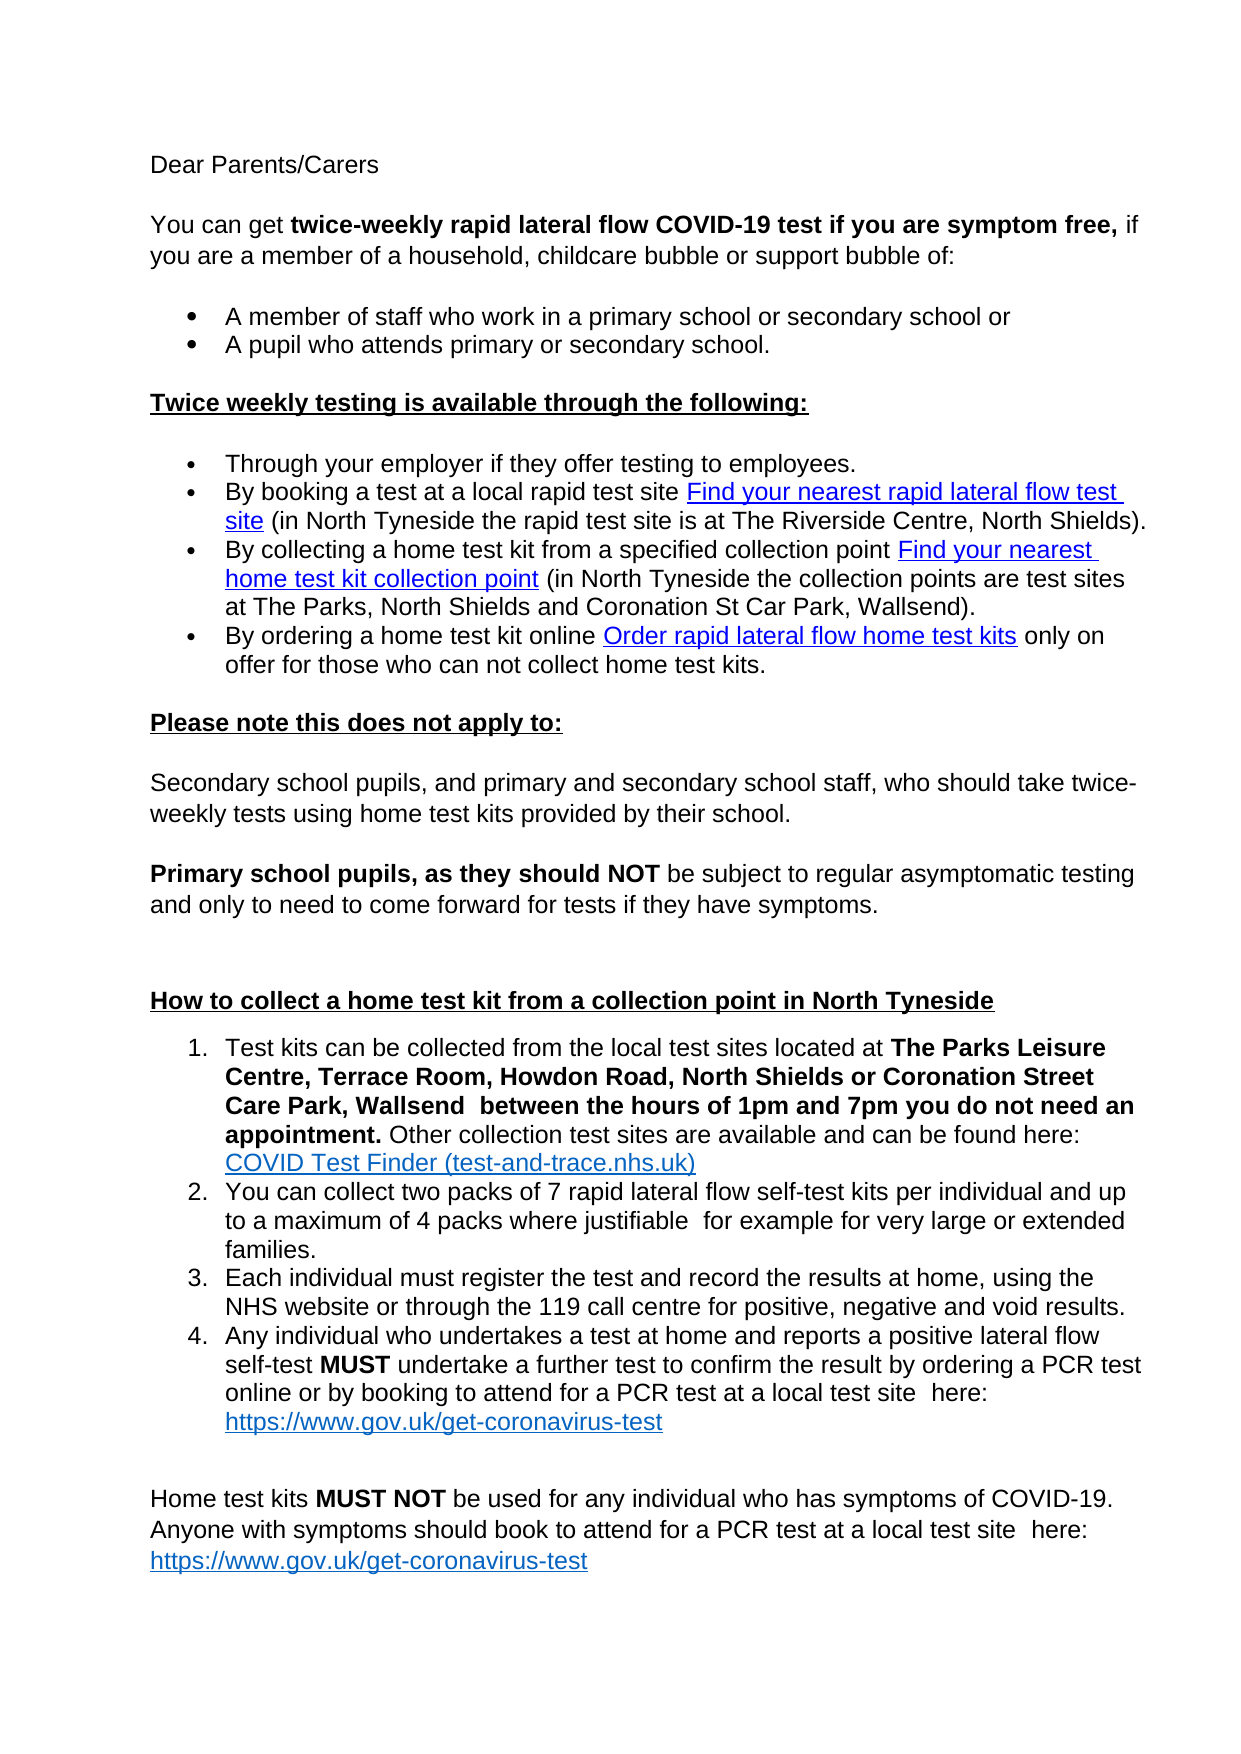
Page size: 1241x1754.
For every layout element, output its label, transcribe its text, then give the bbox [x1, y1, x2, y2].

list Any individual who undertakes a test at home and reports a positive lateral flow self-test MUST undertake a further test to confirm the result by ordering a PCR test online or by booking to attend for a PCR test at a local test site here: https://www.gov.uk/get-coronavirus-test [187, 1321, 1152, 1436]
list Each individual must register the test and record the results at home, using the NHS website or through the 119 call centre for positive, negative and void results. [187, 1263, 1152, 1321]
text Primary school pupils, as they should NOT be subject to regular asymptomatic testing and only to need to come forward for tests if they have symptoms. [150, 859, 1152, 919]
list You can collect two packs of 7 rapid lateral flow self-test kits per individual and up to a maximum of 4 packs where justifiable for example for very large or extended families. [187, 1177, 1152, 1263]
list By booking a test at a local rapid test site Find your nearest rapid lateral flow test site (in North Tyneside the rapid test site is at The Riverside Centre, North Shields). [187, 477, 1152, 535]
text You can get twice-weekly rapid lateral flow COVID-19 test if you are symptom free, if you are a member of a household, childcare bubble or support bubble of: [150, 210, 1152, 270]
text Please note this does not apply to: [150, 708, 1152, 736]
list Through your employer if they offer testing to employees. [187, 448, 1152, 477]
text Secondary school pupils, and primary and secondary school staff, who should take twice-weekly tests using home test kits provided by their school. [150, 768, 1152, 828]
text Twice weekly testing is available through the following: [150, 388, 1152, 417]
text Dear Parents/Carers [150, 150, 1152, 179]
list Test kits can be collected from the local test sites located at The Parks Leisure Centre, Terrace Room, Howdon Road, North Shields or Coronation Street Care Park, Wallsend between the hours of 1pm and 7pm you do not need an appointment. Other collection test sites are available and can be found here: COVID Test Finder (test-and-trace.nhs.uk) [187, 1033, 1152, 1177]
list By collecting a home test kit from a specified collection point Find your nearest home test kit collection point (in North Tyneside the collection points are test sites at The Parks, North Shields and Coronation St Car Park, Wallsend). [187, 535, 1152, 621]
list A pupil who attends primary or secondary school. [187, 330, 1152, 359]
text Home test kits MUST NOT be used for any individual who has symptoms of COVID-19. Anyone with symptoms should book to attend for a PCR test at a local test site here: https://www.gov.uk/get-coronavirus-test [150, 1483, 1152, 1574]
list By ordering a home test kit online Order rapid lateral flow home test kits only on offer for those who can not collect home test kits. [187, 621, 1152, 678]
text How to collect a home test kit from a collection point in North Tyneside [150, 986, 1152, 1014]
list A member of staff who work in a primary school or secondary school or [187, 301, 1152, 330]
